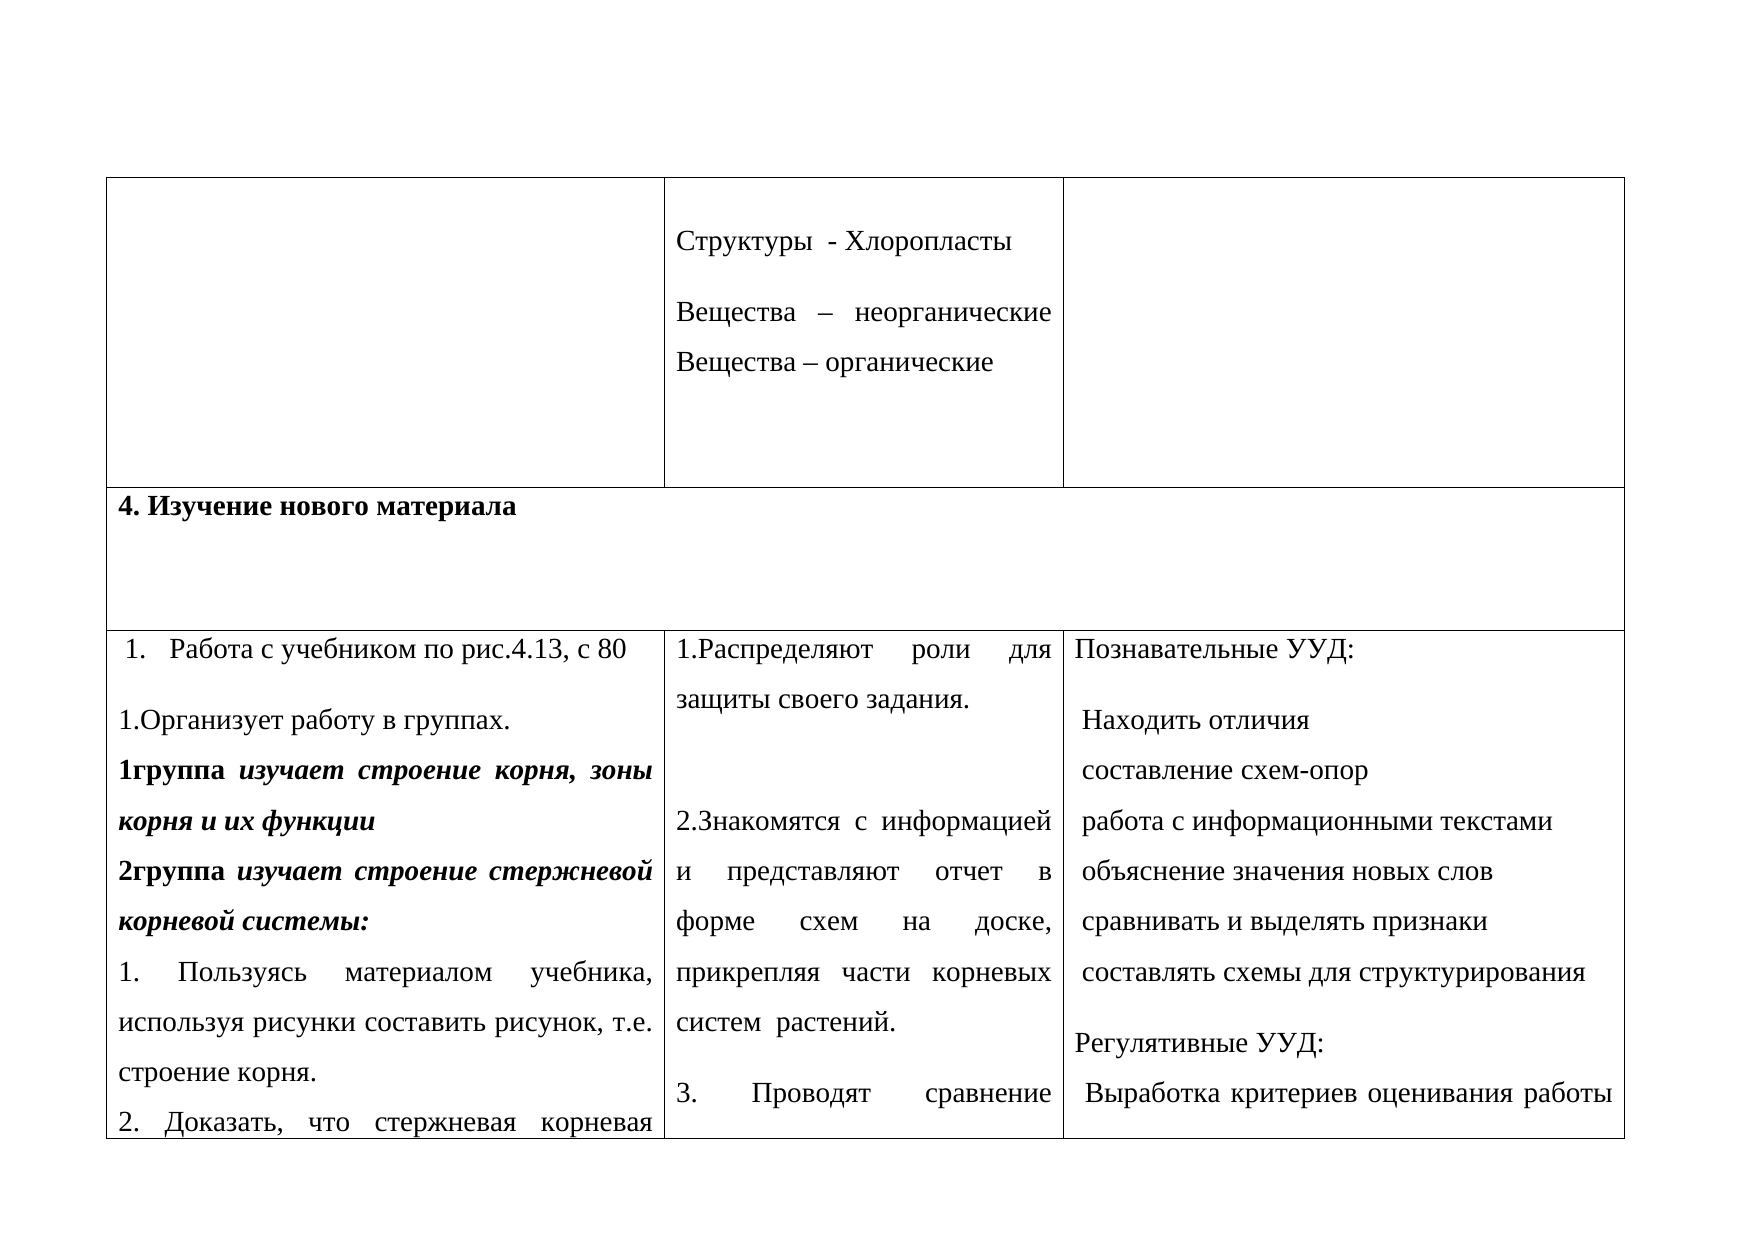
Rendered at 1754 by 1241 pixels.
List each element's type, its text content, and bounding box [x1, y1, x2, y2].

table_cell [665, 178, 1063, 487]
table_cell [107, 178, 664, 487]
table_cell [1064, 631, 1624, 1138]
table_cell 4. Изучение нового материала [107, 488, 1624, 630]
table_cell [1064, 178, 1624, 487]
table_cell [107, 631, 664, 1138]
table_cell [665, 631, 1063, 1138]
